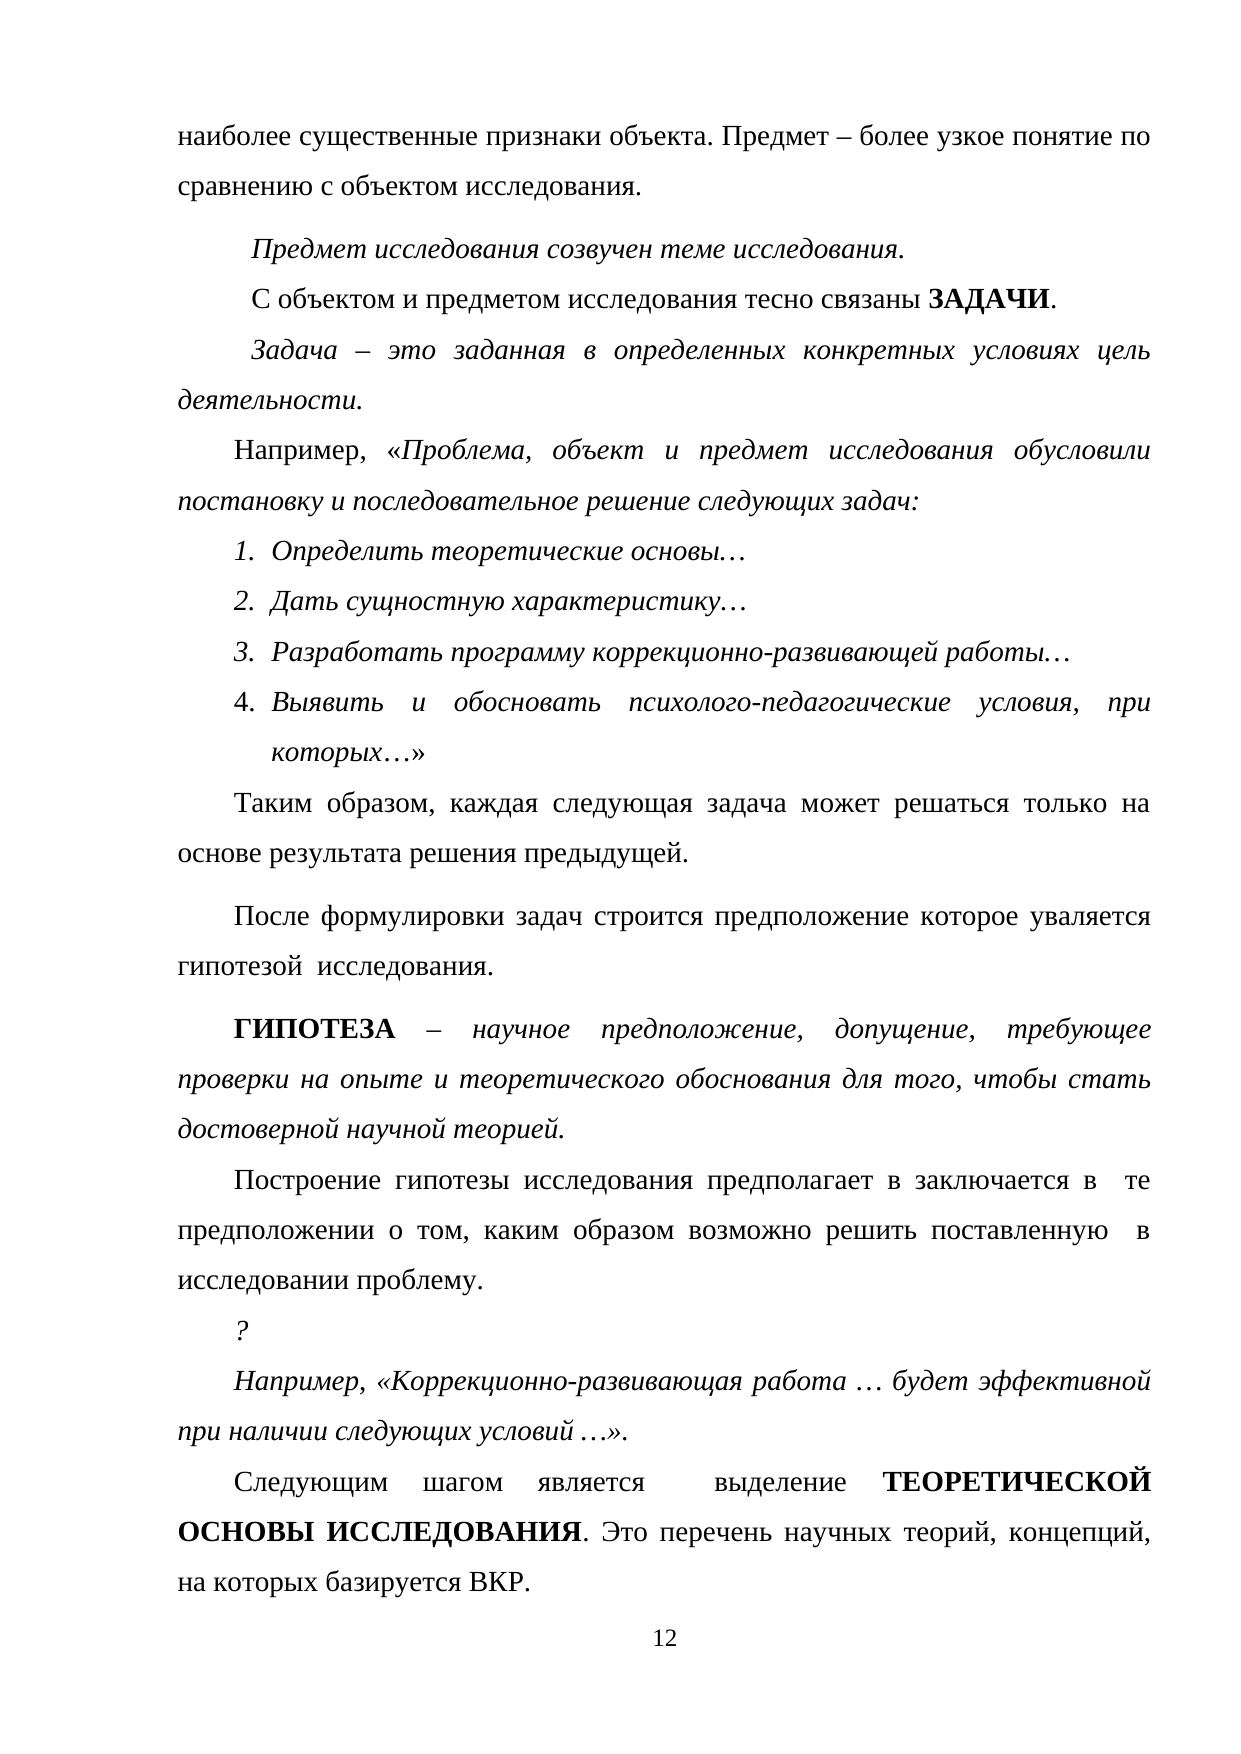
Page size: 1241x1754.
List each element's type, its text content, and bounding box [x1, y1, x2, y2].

text ГИПОТЕЗА – научное предположение, допущение, требующее проверки на опыте и теоретического обоснования для того, чтобы стать достоверной научной теорией. [177, 1011, 1152, 1145]
text Например, «Коррекционно-развивающая работа … будет эффективной при наличии следующих условий …». [177, 1363, 1152, 1447]
text Построение гипотезы исследования предполагает в заключается в те предположении о том, каким образом возможно решить поставленную в исследовании проблему. [177, 1162, 1152, 1296]
text Следующим шагом является выделение ТЕОРЕТИЧЕСКОЙ ОСНОВЫ ИССЛЕДОВАНИЯ. Это перечень научных теорий, концепций, на которых базируется ВКР. [177, 1464, 1152, 1598]
text Например, «Проблема, объект и предмет исследования обусловили постановку и последовательное решение следующих задач: [177, 432, 1152, 516]
text Предмет исследования созвучен теме исследования. [177, 231, 1152, 265]
list Дать сущностную характеристику… [233, 583, 1152, 617]
text С объектом и предметом исследования тесно связаны ЗАДАЧИ. [177, 282, 1152, 315]
list Разработать программу коррекционно-развивающей работы… [233, 634, 1152, 667]
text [177, 118, 1152, 202]
list Определить теоретические основы… [233, 533, 1152, 567]
text Таким образом, каждая следующая задача может решаться только на основе результата решения предыдущей. [177, 785, 1152, 868]
list Выявить и обосновать психолого-педагогические условия, при которых…» [233, 684, 1152, 768]
text ? [177, 1313, 1152, 1346]
text Задача – это заданная в определенных конкретных условиях цель деятельности. [177, 332, 1152, 416]
text После формулировки задач строится предположение которое уваляется гипотезой исследования. [177, 898, 1152, 982]
